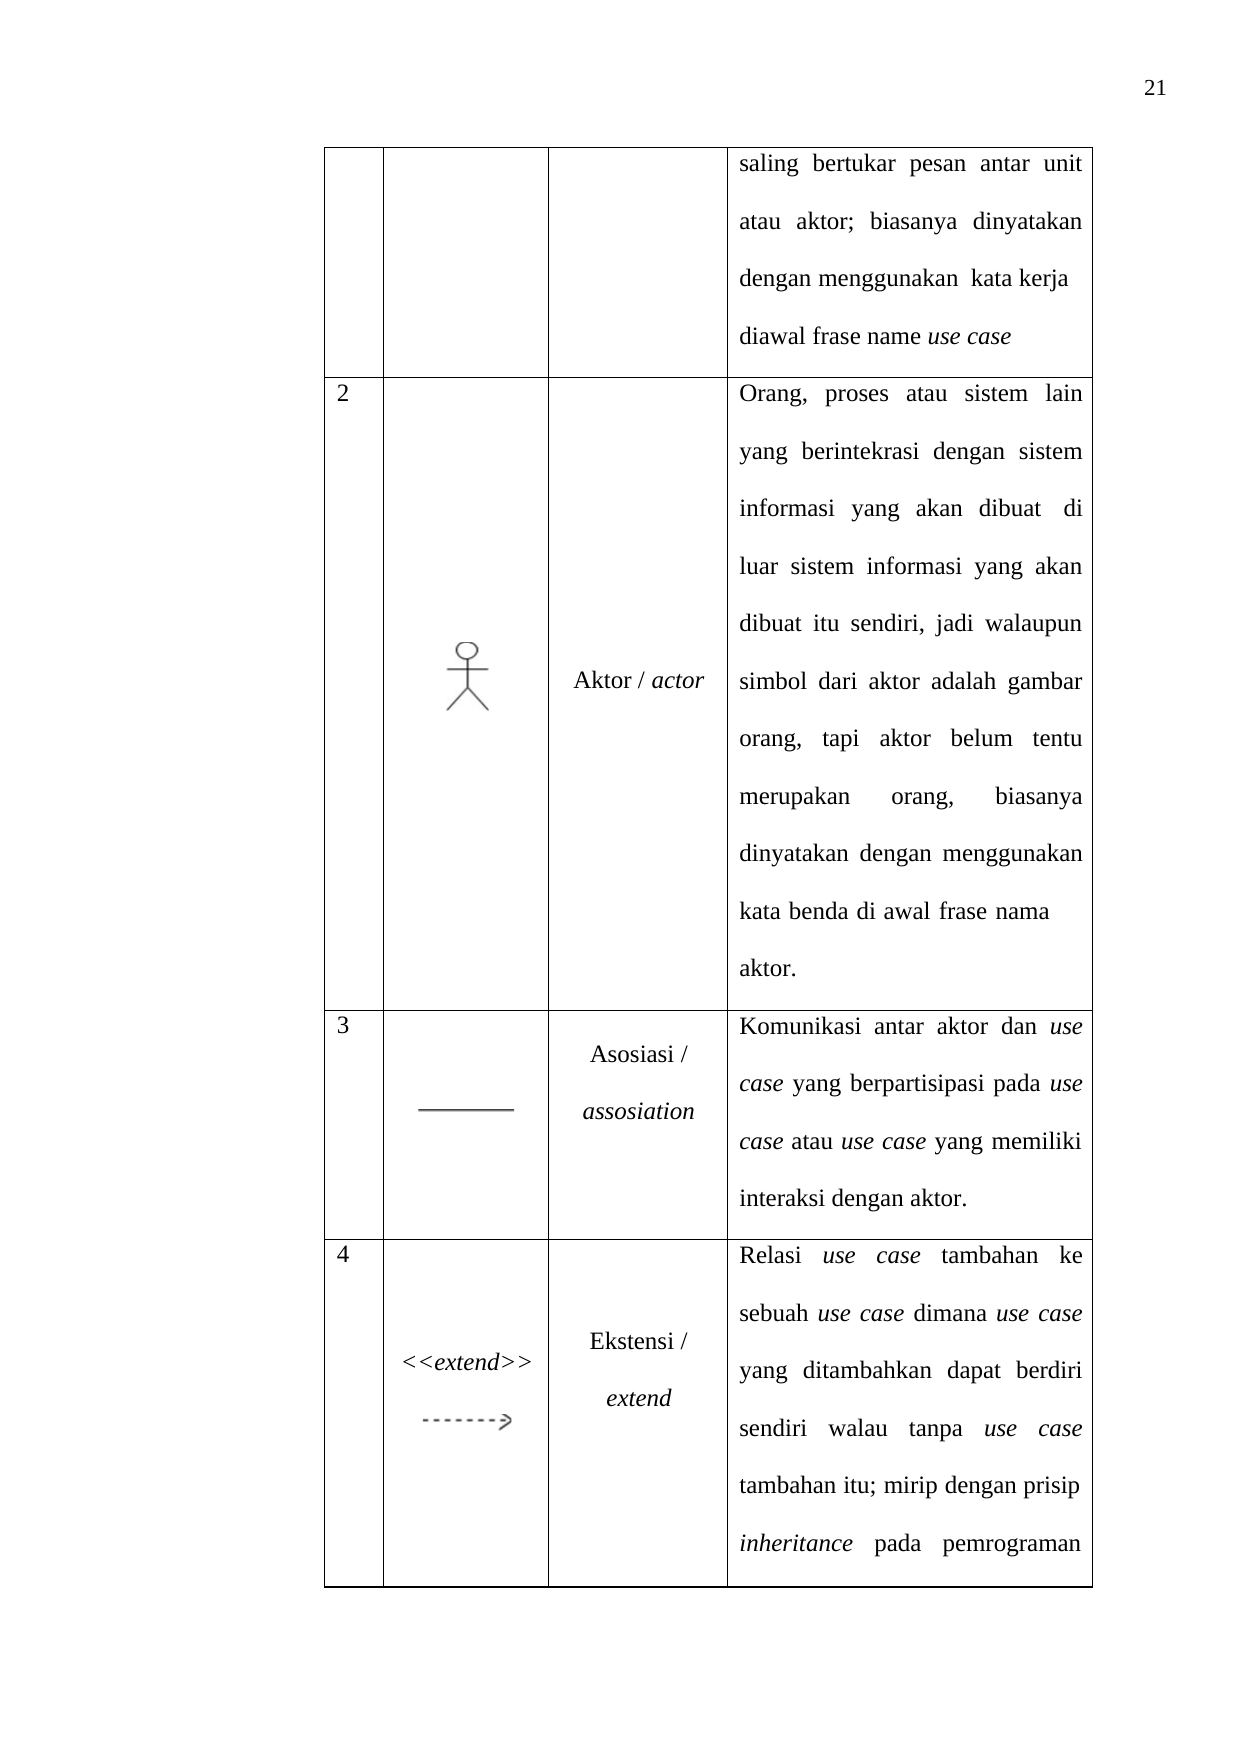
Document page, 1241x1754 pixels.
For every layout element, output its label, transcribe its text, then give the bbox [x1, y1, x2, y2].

table_cell Aktor / actor [549, 378, 727, 1009]
table_cell [384, 1011, 548, 1239]
table_cell Orang, proses atau sistem lain yang berintekrasi dengan sistem informasi yang akan dibuat di luar sistem informasi yang akan dibuat itu sendiri, jadi walaupun simbol dari aktor adalah gambar orang, tapi aktor belum tentu merupakan orang, biasanya dinyatakan dengan menggunakan kata benda di awal frase nama aktor. [728, 378, 1092, 1009]
table_header saling bertukar pesan antar unit atau aktor; biasanya dinyatakan dengan menggunakan kata kerja diawal frase name use case [728, 148, 1092, 377]
table_cell Komunikasi antar aktor dan use case yang berpartisipasi pada use case atau use case yang memiliki interaksi dengan aktor. [728, 1011, 1092, 1239]
table_cell 3 [325, 1011, 383, 1239]
table_cell <<extend>> [384, 1240, 548, 1586]
table_cell [384, 378, 548, 1009]
table_header [549, 148, 727, 377]
table_header [384, 148, 548, 377]
table_cell 4 [325, 1240, 383, 1586]
table_cell Ekstensi / extend [549, 1240, 727, 1586]
table_header [325, 148, 383, 377]
table_cell Relasi use case tambahan ke sebuah use case dimana use case yang ditambahkan dapat berdiri sendiri walau tanpa use case tambahan itu; mirip dengan prisip inheritance pada pemrograman [728, 1240, 1092, 1586]
picture [446, 642, 490, 711]
table_cell Asosiasi / assosiation [549, 1011, 727, 1239]
table_cell 2 [325, 378, 383, 1009]
picture [422, 1414, 512, 1431]
